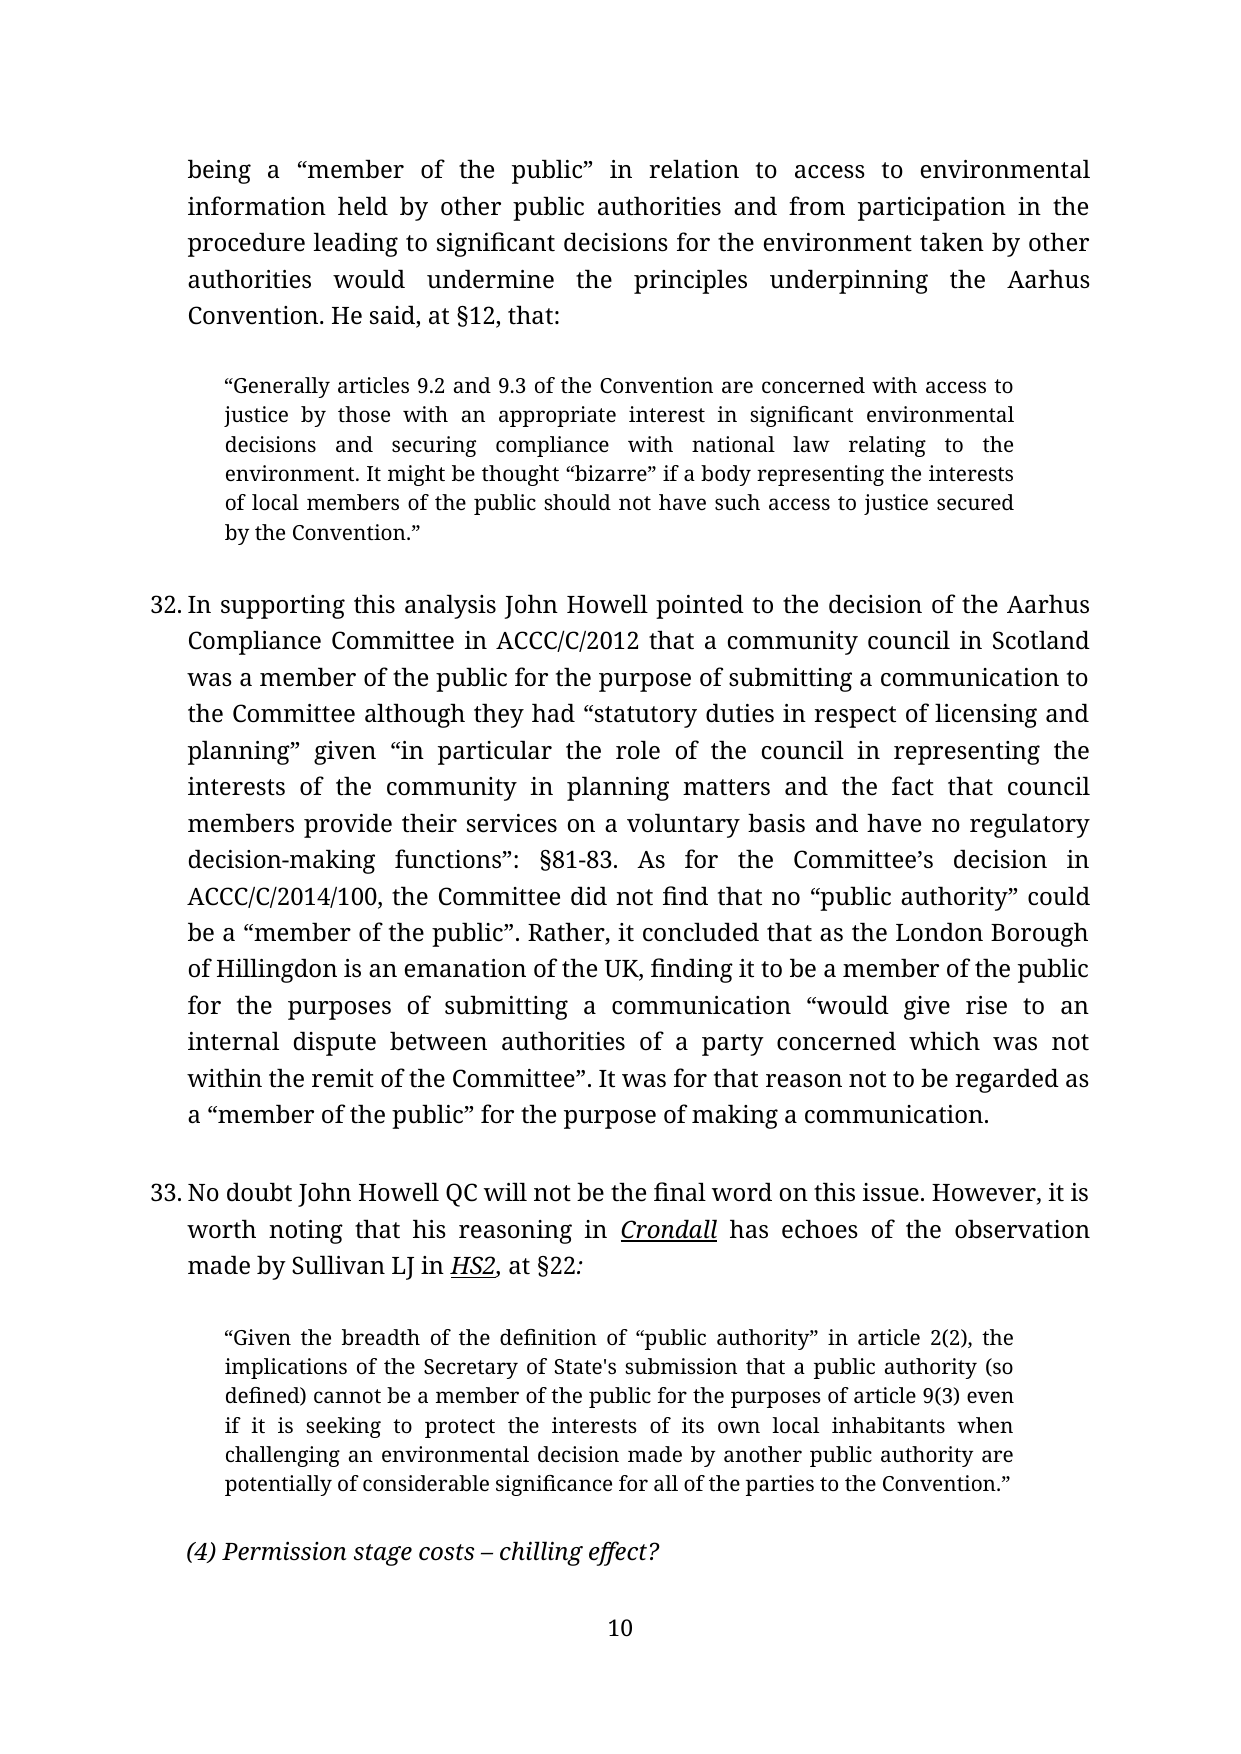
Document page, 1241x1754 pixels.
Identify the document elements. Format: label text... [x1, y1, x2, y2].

text “Given the breadth of the definition of “public authority” in article 2(2), the implications of the Secretary of State's submission that a public authority (so defined) cannot be a member of the public for the purposes of article 9(3) even if it is seeking to protect the interests of its own local inhabitants when challenging an environmental decision made by another public authority are potentially of considerable significance for all of the parties to the Convention.” [223, 1323, 1015, 1498]
list No doubt John Howell QC will not be the final word on this issue. However, it is worth noting that his reasoning in Crondall has echoes of the observation made by Sullivan LJ in HS2, at §22: [150, 1176, 1091, 1282]
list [150, 153, 1091, 331]
text (4) Permission stage costs – chilling effect? [186, 1534, 1091, 1567]
list In supporting this analysis John Howell pointed to the decision of the Aarhus Compliance Committee in ACCC/C/2012 that a community council in Scotland was a member of the public for the purpose of submitting a communication to the Committee although they had “statutory duties in respect of licensing and planning” given “in particular the role of the council in representing the interests of the community in planning matters and the fact that council members provide their services on a voluntary basis and have no regulatory decision-making functions”: §81-83. As for the Committee’s decision in ACCC/C/2014/100, the Committee did not find that no “public authority” could be a “member of the public”. Rather, it concluded that as the London Borough of Hillingdon is an emanation of the UK, finding it to be a member of the public for the purposes of submitting a communication “would give rise to an internal dispute between authorities of a party concerned which was not within the remit of the Committee”. It was for that reason not to be regarded as a “member of the public” for the purpose of making a communication. [150, 588, 1091, 1131]
text “Generally articles 9.2 and 9.3 of the Convention are concerned with access to justice by those with an appropriate interest in significant environmental decisions and securing compliance with national law relating to the environment. It might be thought “bizarre” if a body representing the interests of local members of the public should not have such access to justice secured by the Convention.” [223, 371, 1015, 546]
